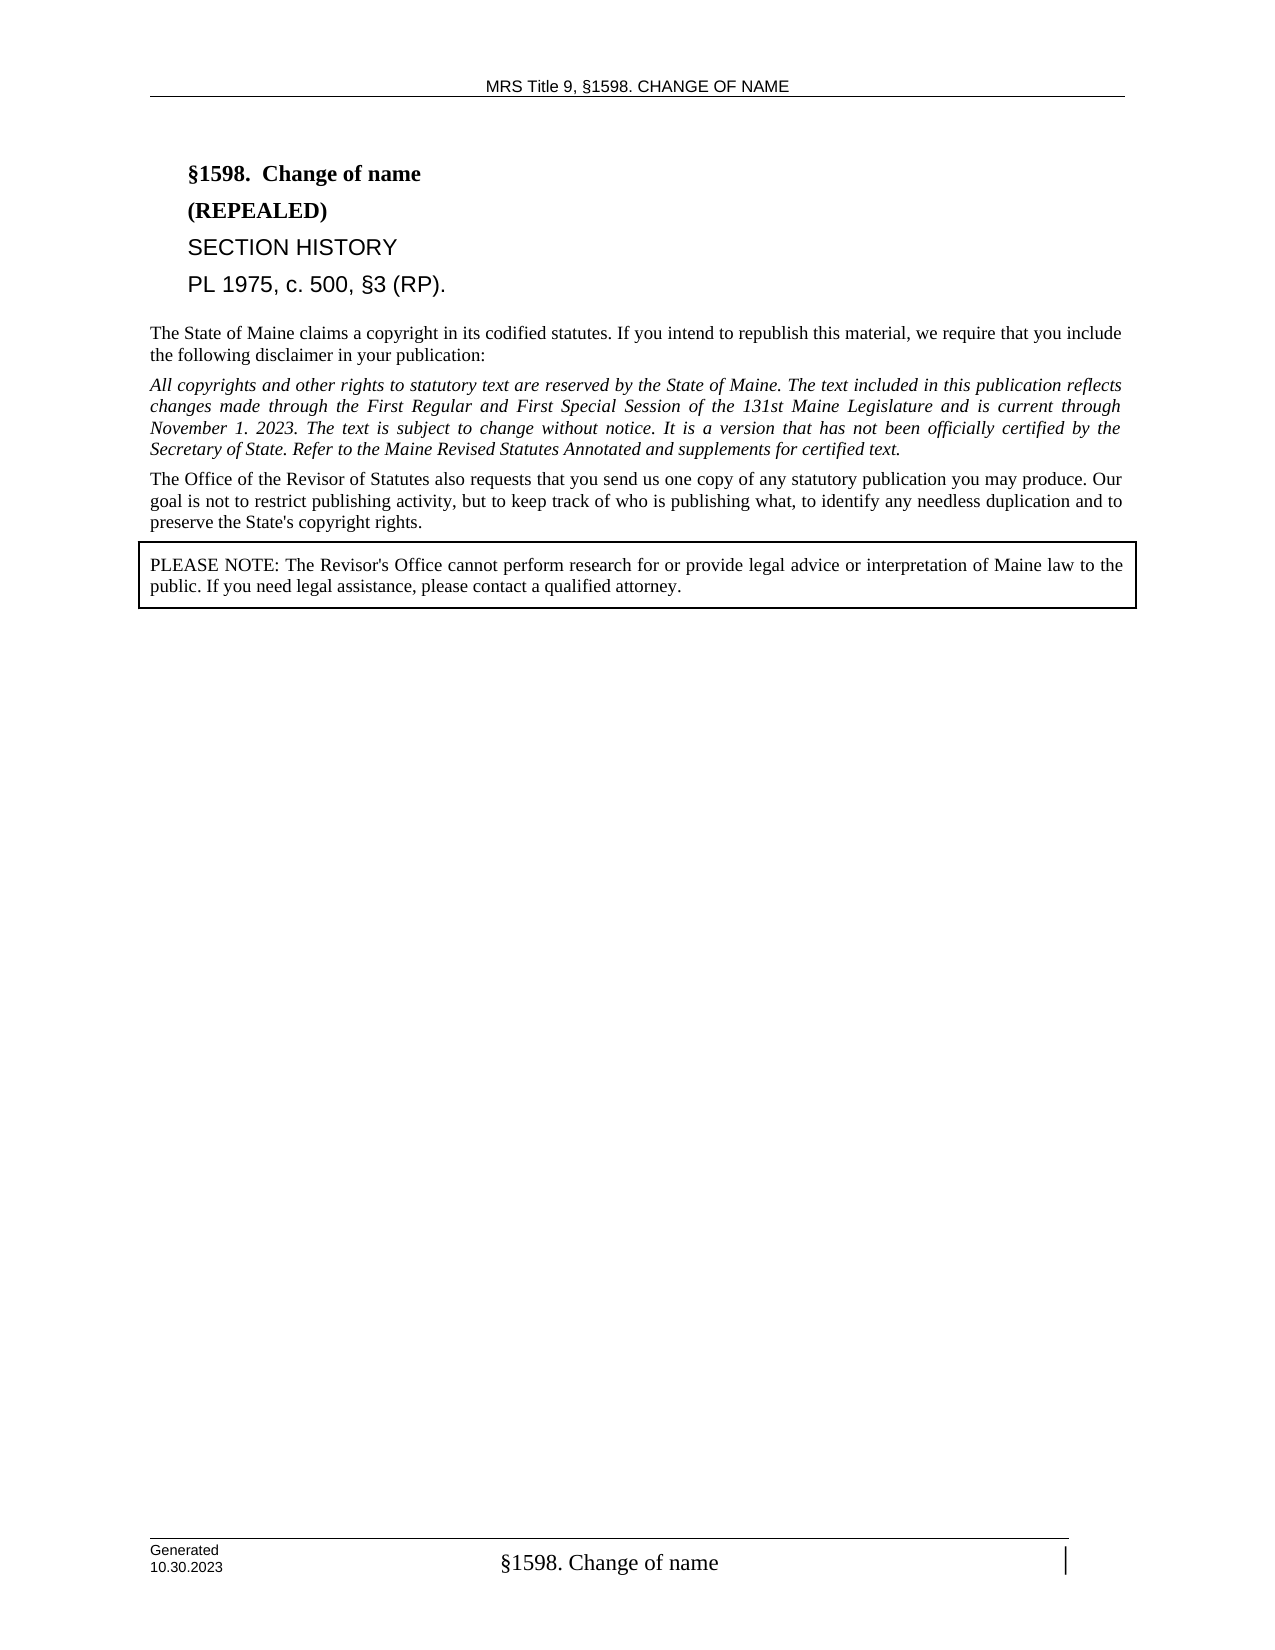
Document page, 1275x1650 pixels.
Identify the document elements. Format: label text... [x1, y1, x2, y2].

text (REPEALED) [187, 197, 1125, 223]
text PLEASE NOTE: The Revisor's Office cannot perform research for or provide legal advice or interpretation of Maine law to the public. If you need legal assistance, please contact a qualified attorney. [140, 543, 1135, 607]
text §1598. Change of name [187, 160, 1125, 187]
text The State of Maine claims a copyright in its codified statutes. If you intend to republish this material, we require that you include the following disclaimer in your publication: [150, 322, 1125, 365]
text SECTION HISTORY [187, 234, 1125, 260]
text All copyrights and other rights to statutory text are reserved by the State of Maine. The text included in this publication reflects changes made through the First Regular and First Special Session of the 131st Maine Legislature and is current through November 1. 2023 . The text is subject to change without notice. It is a version that has not been officially certified by the Secretary of State. Refer to the Maine Revised Statutes Annotated and supplements for certified text. [150, 373, 1125, 460]
text The Office of the Revisor of Statutes also requests that you send us one copy of any statutory publication you may produce. Our goal is not to restrict publishing activity, but to keep track of who is publishing what, to identify any needless duplication and to preserve the State's copyright rights. [150, 468, 1125, 533]
text PL 1975, c. 500, §3 (RP). [187, 271, 1125, 297]
